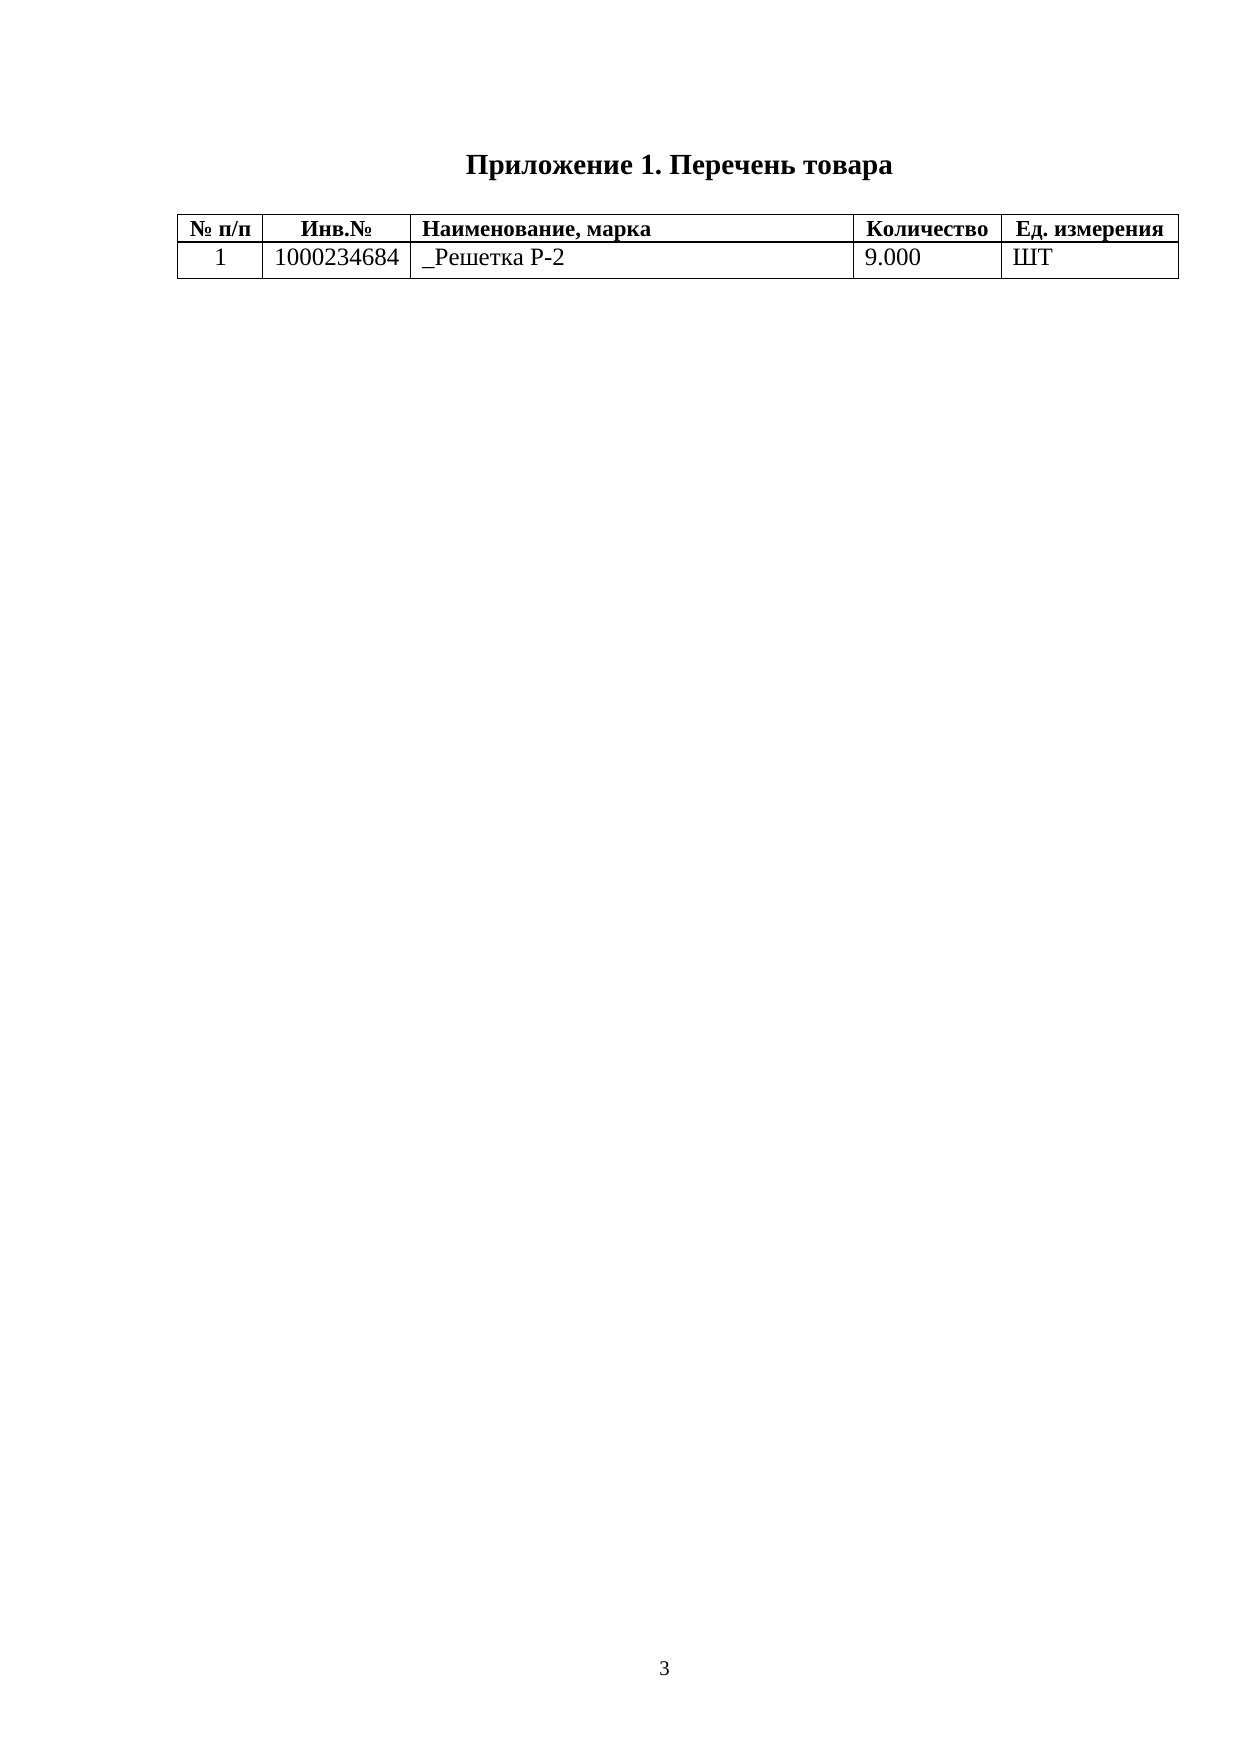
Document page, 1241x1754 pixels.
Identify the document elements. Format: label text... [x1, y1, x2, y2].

table_header Ед. измерения [1002, 215, 1178, 241]
table_cell 9.000 [854, 243, 1001, 278]
table_cell _Решетка Р-2 [411, 243, 853, 278]
table_header Инв.№ [263, 215, 410, 241]
table_header Количество [854, 215, 1001, 241]
table_cell 1000234684 [263, 243, 410, 278]
table_header Наименование, марка [411, 215, 853, 241]
table_cell 1 [178, 243, 262, 278]
table_cell ШТ [1002, 243, 1178, 278]
table_header № п/п [178, 215, 262, 241]
text Приложение 1. Перечень товара [192, 147, 1152, 180]
